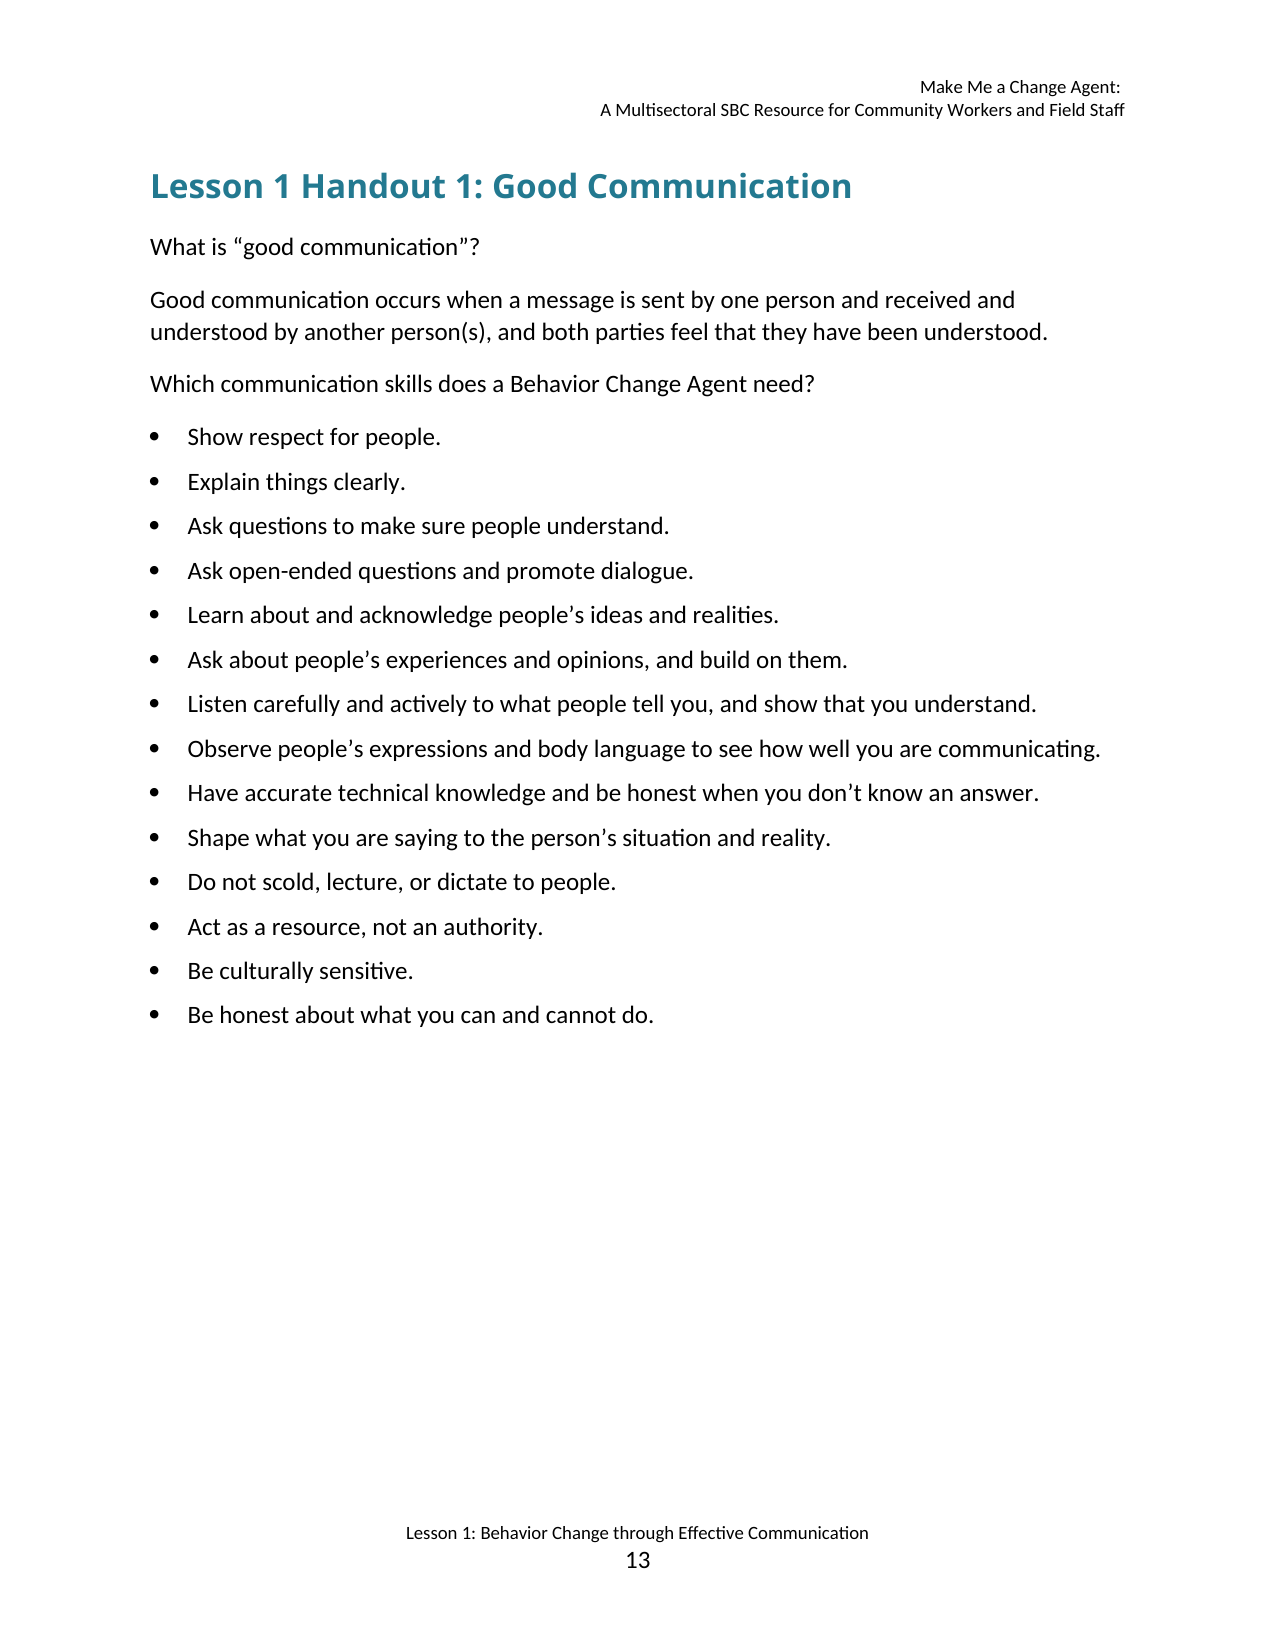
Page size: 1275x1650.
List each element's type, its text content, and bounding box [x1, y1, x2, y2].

list Be culturally sensitive. [150, 955, 1125, 986]
list Observe people’s expressions and body language to see how well you are communicating. [150, 733, 1125, 763]
text Good communication occurs when a message is sent by one person and received and understood by another person(s), and both parties feel that they have been understood. [150, 284, 1125, 346]
text Which communication skills does a Behavior Change Agent need? [150, 368, 1125, 399]
list Ask questions to make sure people understand. [150, 510, 1125, 541]
list Do not scold, lecture, or dictate to people. [150, 866, 1125, 897]
list Ask open-ended questions and promote dialogue. [150, 555, 1125, 585]
list Show respect for people. [150, 421, 1125, 452]
list Explain things clearly. [150, 466, 1125, 496]
list Shape what you are saying to the person’s situation and reality. [150, 822, 1125, 852]
list Act as a resource, not an authority. [150, 911, 1125, 941]
text What is “good communication”? [150, 231, 1125, 261]
list Listen carefully and actively to what people tell you, and show that you understand. [150, 688, 1125, 719]
list Learn about and acknowledge people’s ideas and realities. [150, 599, 1125, 630]
list Ask about people’s experiences and opinions, and build on them. [150, 644, 1125, 674]
list Be honest about what you can and cannot do. [150, 999, 1125, 1030]
list Have accurate technical knowledge and be honest when you don’t know an answer. [150, 777, 1125, 808]
subtitle Lesson 1 Handout 1: Good Communication [150, 162, 1125, 208]
